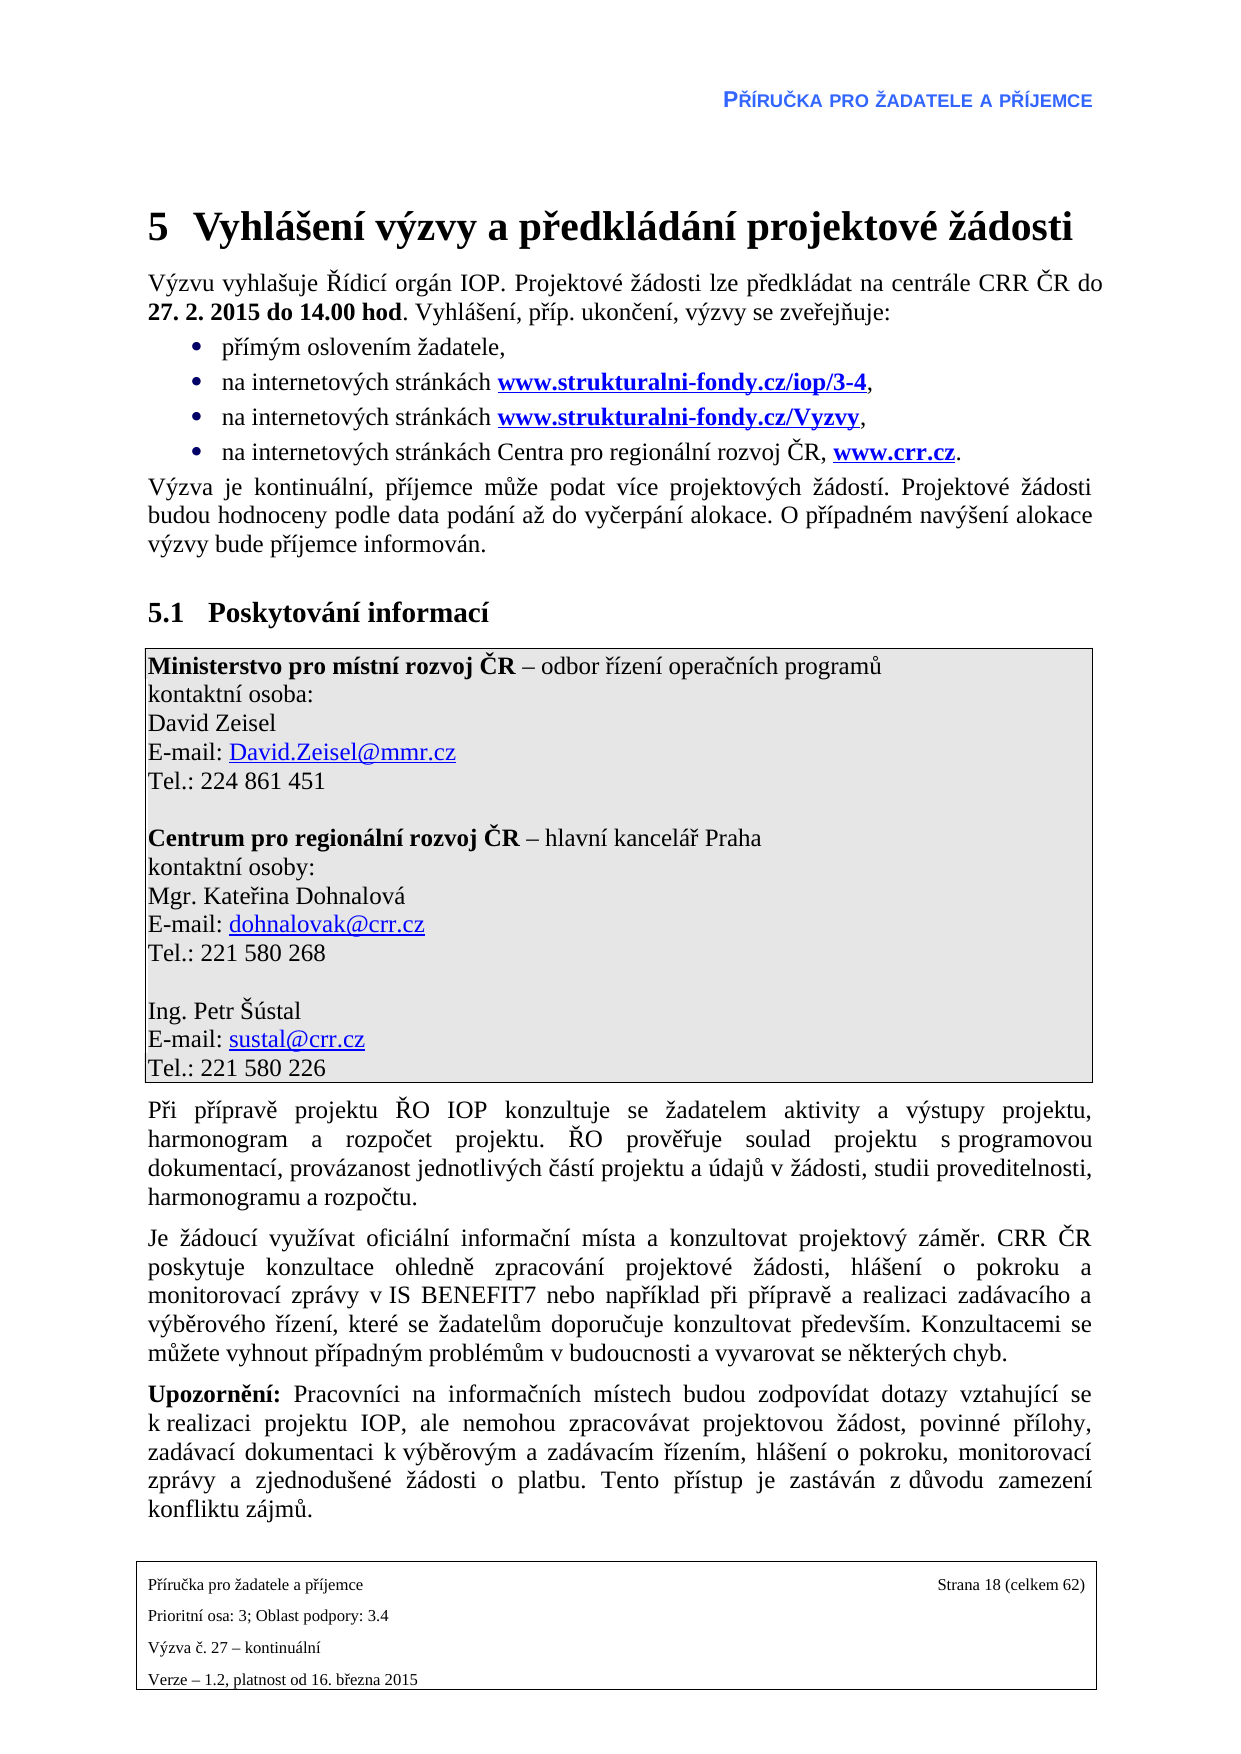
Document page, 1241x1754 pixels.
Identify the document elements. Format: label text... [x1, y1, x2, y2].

list na internetových stránkách www.strukturalni-fondy.cz/iop/3-4, [192, 367, 1092, 395]
text Ministerstvo pro místní rozvoj ČR – odbor řízení operačních programů [146, 649, 1092, 679]
text Ing. Petr Šústal [148, 996, 1092, 1024]
text Upozornění: Pracovníci na informačních místech budou zodpovídat dotazy vztahující se k realizaci projektu IOP, ale nemohou zpracovávat projektovou žádost, povinné přílohy, zadávací dokumentaci k výběrovým a zadávacím řízením, hlášení o pokroku, monitorovací zprávy a zjednodušené žádosti o platbu. Tento přístup je zastáván z důvodu zamezení konfliktu zájmů. [148, 1379, 1092, 1523]
text David Zeisel [148, 708, 1092, 737]
text Výzvu vyhlašuje Řídicí orgán IOP. Projektové žádosti lze předkládat na centrále CRR ČR do 27. 2. 2015 do 14.00 hod. Vyhlášení, příp. ukončení, výzvy se zveřejňuje: [148, 268, 1104, 325]
text E-mail: David.Zeisel@mmr.cz [148, 737, 1092, 766]
text Výzva je kontinuální, příjemce může podat více projektových žádostí. Projektové žádosti budou hodnoceny podle data podání až do vyčerpání alokace. O případném navýšení alokace výzvy bude příjemce informován. [148, 472, 1092, 558]
text E-mail: sustal@crr.cz [148, 1024, 1092, 1050]
subtitle Poskytování informací [148, 595, 1092, 629]
text kontaktní osoby: [148, 852, 1092, 881]
text Tel.: 221 580 226 [146, 1050, 1092, 1082]
text Při přípravě projektu ŘO IOP konzultuje se žadatelem aktivity a výstupy projektu, harmonogram a rozpočet projektu. ŘO prověřuje soulad projektu s programovou dokumentací, provázanost jednotlivých částí projektu a údajů v žádosti, studii proveditelnosti, harmonogramu a rozpočtu. [148, 1096, 1092, 1211]
text E-mail: dohnalovak@crr.cz [148, 909, 1092, 938]
text Tel.: 224 861 451 [148, 766, 1092, 794]
text Mgr. Kateřina Dohnalová [148, 881, 1092, 909]
text Centrum pro regionální rozvoj ČR – hlavní kancelář Praha [148, 823, 1092, 852]
list na internetových stránkách Centra pro regionální rozvoj ČR, www.crr.cz. [192, 437, 1092, 465]
text Tel.: 221 580 268 [148, 938, 1092, 967]
list na internetových stránkách www.strukturalni-fondy.cz/Vyzvy, [192, 402, 1092, 430]
text Je žádoucí využívat oficiální informační místa a konzultovat projektový záměr. CRR ČR poskytuje konzultace ohledně zpracování projektové žádosti, hlášení o pokroku a monitorovací zprávy v IS BENEFIT7 nebo například při přípravě a realizaci zadávacího a výběrového řízení, které se žadatelům doporučuje konzultovat především. Konzultacemi se můžete vyhnout případným problémům v budoucnosti a vyvarovat se některých chyb. [148, 1223, 1092, 1367]
list přímým oslovením žadatele, [192, 332, 1092, 360]
subtitle Vyhlášení výzvy a předkládání projektové žádosti [148, 201, 1092, 249]
text kontaktní osoba: [148, 679, 1092, 708]
